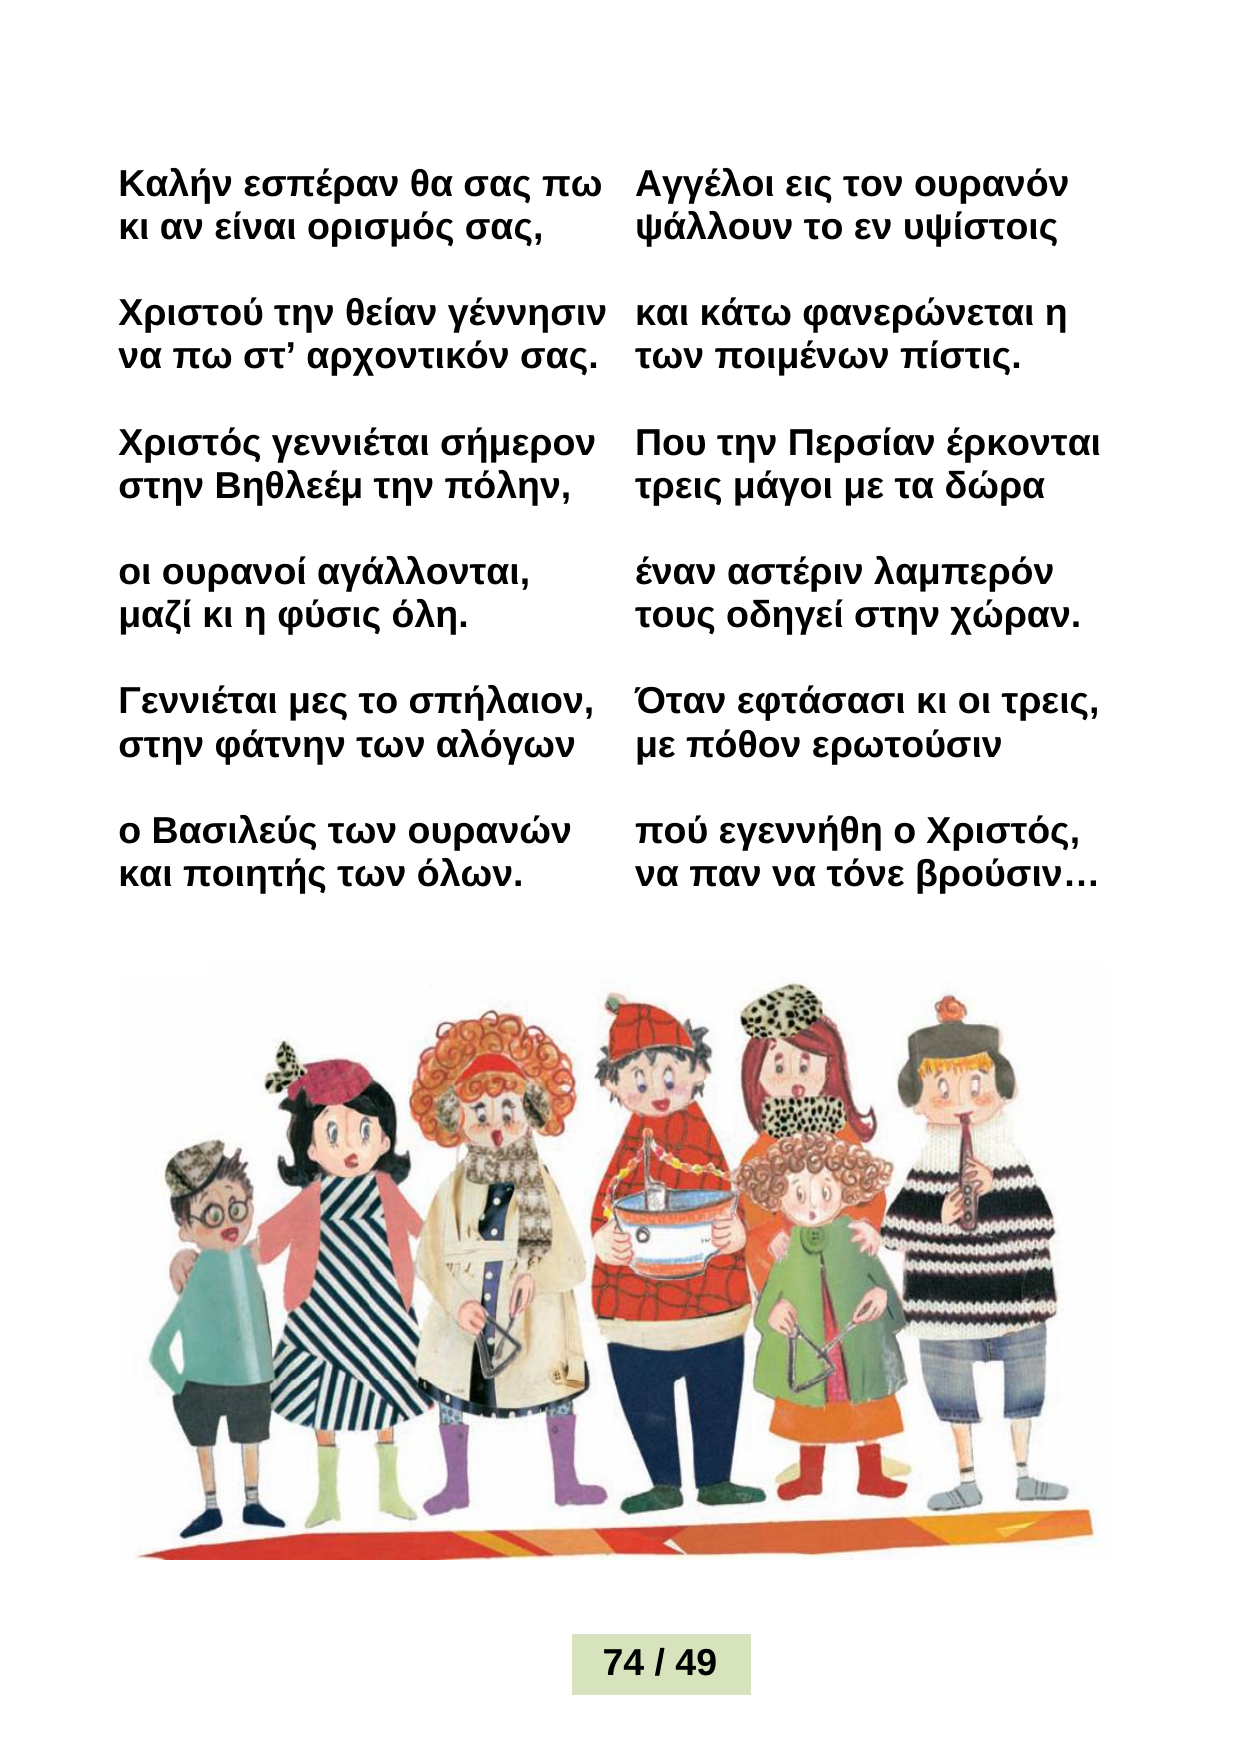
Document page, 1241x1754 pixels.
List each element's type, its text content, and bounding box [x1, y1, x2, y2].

text Που την Περσίαν έρκονται τρεις μάγοι με τα δώρα [635, 420, 1122, 506]
text πού εγεννήθη ο Χριστός, να παν να τόνε βρούσιν… [635, 808, 1122, 894]
text Όταν εφτάσασι κι οι τρεις, με πόθον ερωτούσιν [635, 679, 1122, 765]
text έναν αστέριν λαμπερόν τους οδηγεί στην χώραν. [635, 549, 1122, 636]
text οι ουρανοί αγάλλονται, μαζί κι η φύσις όλη. [118, 549, 605, 636]
text Χριστός γεννιέται σήμερον στην Βηθλεέμ την πόλην, [118, 420, 605, 506]
text και κάτω φανερώνεται η των ποιμένων πίστις. [635, 291, 1122, 377]
text Αγγέλοι εις τον ουρανόν ψάλλουν το εν υψίστοις [635, 161, 1122, 247]
text Χριστού την θείαν γέννησιν να πω στ’ αρχοντικόν σας. [118, 291, 620, 377]
text ο Βασιλεύς των ουρανών και ποιητής των όλων. [118, 808, 605, 894]
picture [121, 959, 1110, 1560]
text Γεννιέται μες το σπήλαιον, στην φάτνην των αλόγων [118, 679, 605, 765]
text Καλήν εσπέραν θα σας πω κι αν είναι ορισμός σας, [118, 161, 605, 247]
